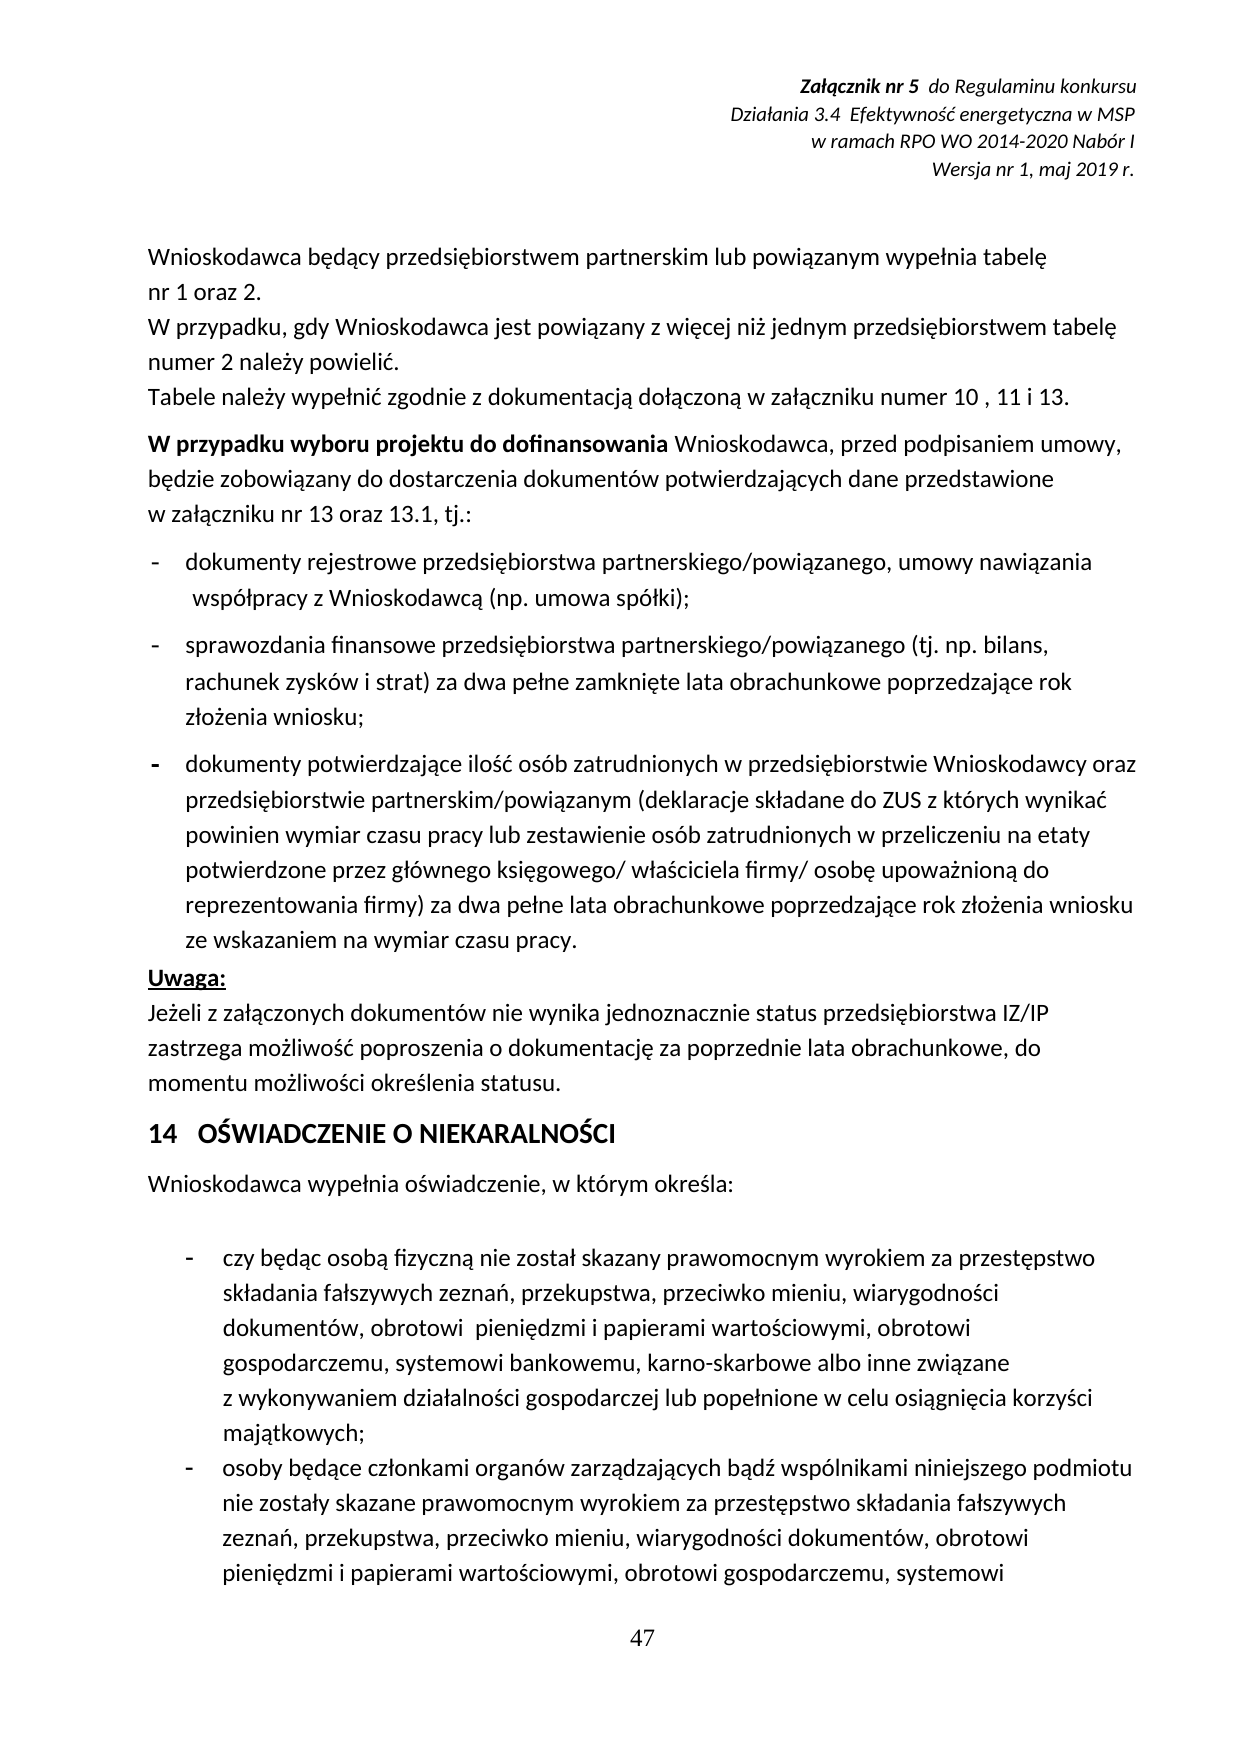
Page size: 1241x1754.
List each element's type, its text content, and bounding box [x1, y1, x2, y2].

text Uwaga: [148, 962, 1137, 993]
text W przypadku, gdy Wnioskodawca jest powiązany z więcej niż jednym przedsiębiorstwem tabelę numer 2 należy powielić. [148, 311, 1137, 376]
text Wnioskodawca wypełnia oświadczenie, w którym określa: [148, 1168, 1137, 1199]
text Tabele należy wypełnić zgodnie z dokumentacją dołączoną w załączniku numer 10 , 11 i 13. [148, 381, 1137, 411]
list czy będąc osobą fizyczną nie został skazany prawomocnym wyrokiem za przestępstwo składania fałszywych zeznań, przekupstwa, przeciwko mieniu, wiarygodności dokumentów, obrotowi pieniędzmi i papierami wartościowymi, obrotowi gospodarczemu, systemowi bankowemu, karno-skarbowe albo inne związane z wykonywaniem działalności gospodarczej lub popełnione w celu osiągnięcia korzyści majątkowych; [185, 1242, 1137, 1447]
list OŚWIADCZENIE O NIEKARALNOŚCI [148, 1115, 1137, 1150]
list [185, 1452, 1137, 1587]
list dokumenty potwierdzające ilość osób zatrudnionych w przedsiębiorstwie Wnioskodawcy oraz przedsiębiorstwie partnerskim/powiązanym (deklaracje składane do ZUS z których wynikać powinien wymiar czasu pracy lub zestawienie osób zatrudnionych w przeliczeniu na etaty potwierdzone przez głównego księgowego/ właściciela firmy/ osobę upoważnioną do reprezentowania firmy) za dwa pełne lata obrachunkowe poprzedzające rok złożenia wniosku ze wskazaniem na wymiar czasu pracy. [148, 748, 1137, 955]
text W przypadku wyboru projektu do dofinansowania Wnioskodawca, przed podpisaniem umowy, będzie zobowiązany do dostarczenia dokumentów potwierdzających dane przedstawione w załączniku nr 13 oraz 13.1, tj.: [148, 428, 1137, 529]
list dokumenty rejestrowe przedsiębiorstwa partnerskiego/powiązanego, umowy nawiązania współpracy z Wnioskodawcą (np. umowa spółki); [148, 546, 1137, 612]
list sprawozdania finansowe przedsiębiorstwa partnerskiego/powiązanego (tj. np. bilans, rachunek zysków i strat) za dwa pełne zamknięte lata obrachunkowe poprzedzające rok złożenia wniosku; [148, 629, 1137, 731]
text Jeżeli z załączonych dokumentów nie wynika jednoznacznie status przedsiębiorstwa IZ/IP zastrzega możliwość poproszenia o dokumentację za poprzednie lata obrachunkowe, do momentu możliwości określenia statusu. [148, 997, 1137, 1098]
text Wnioskodawca będący przedsiębiorstwem partnerskim lub powiązanym wypełnia tabelę nr 1 oraz 2. [148, 241, 1137, 306]
